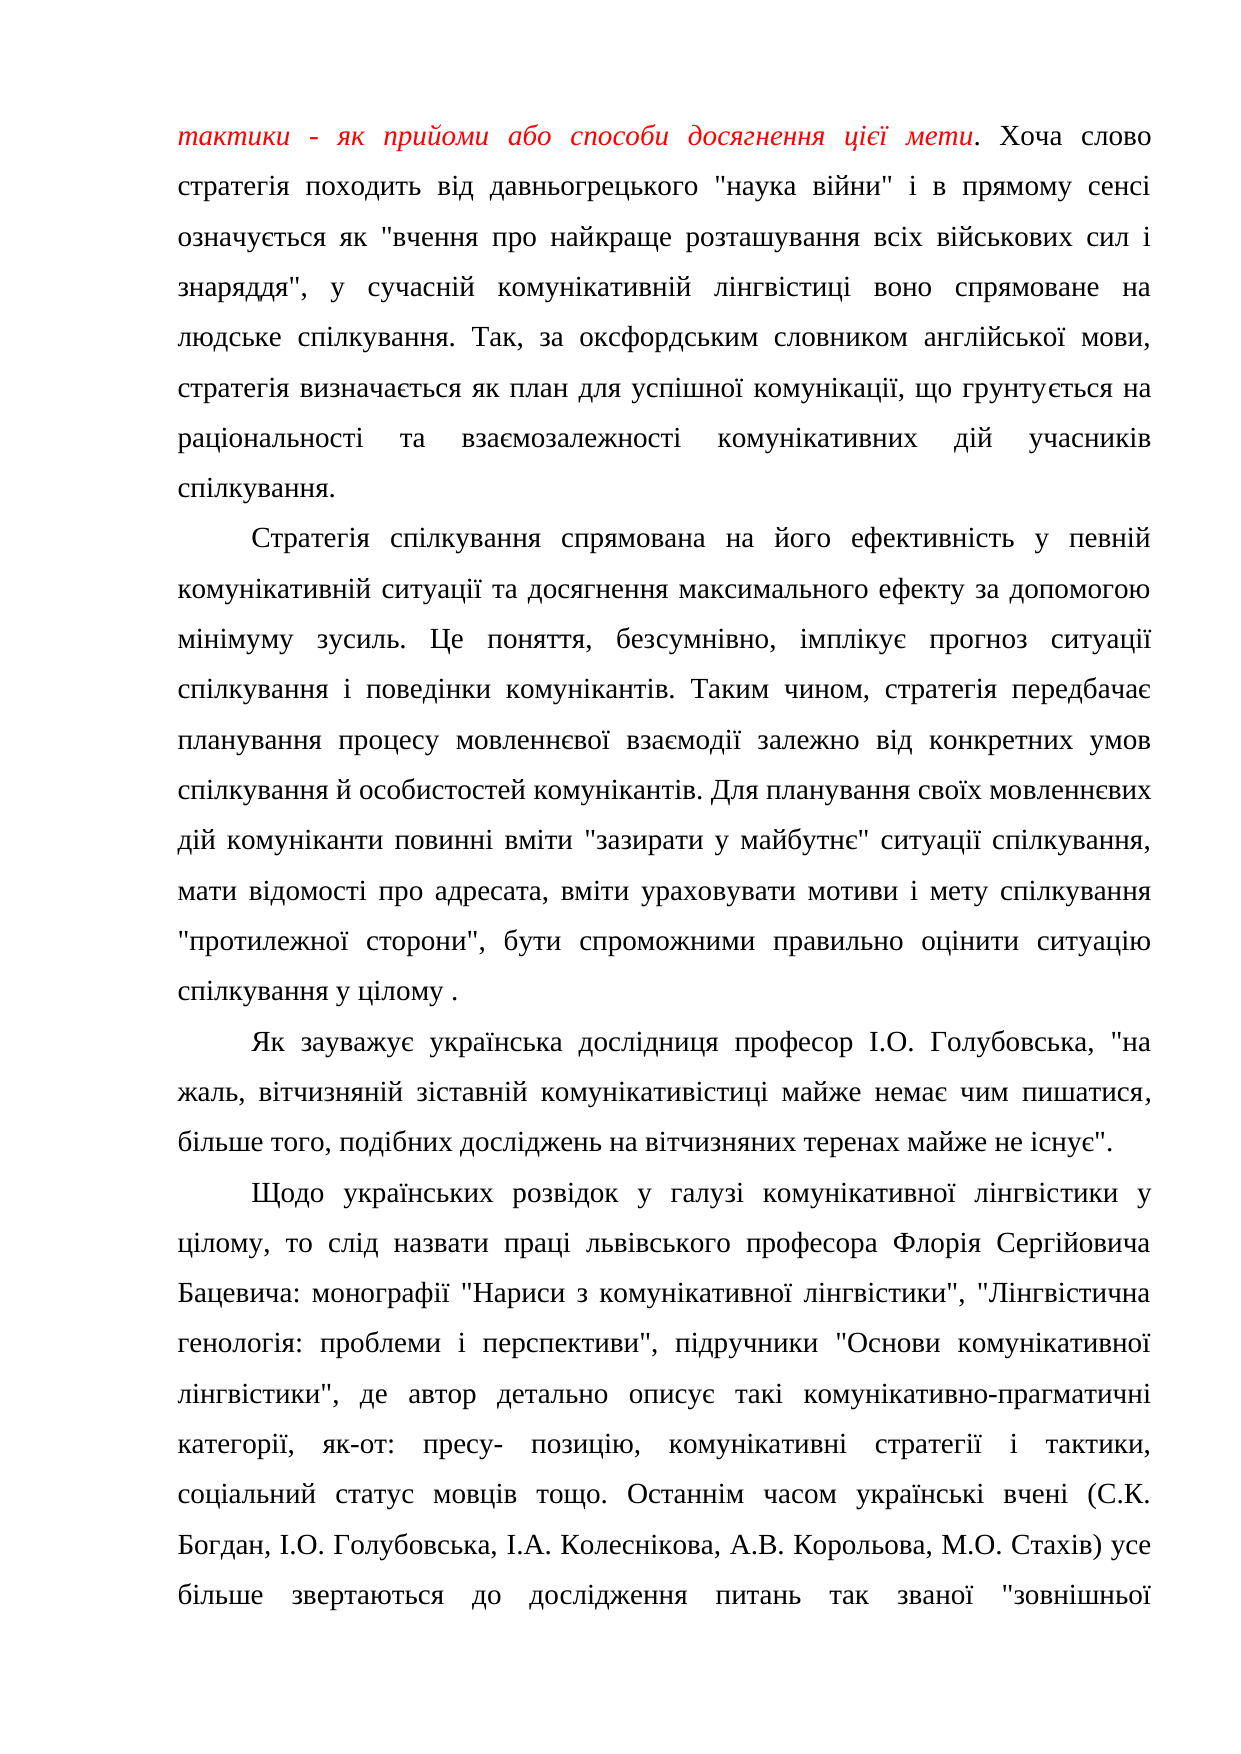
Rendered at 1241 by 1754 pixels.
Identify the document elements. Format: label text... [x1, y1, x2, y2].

text Стратегія спілкування спрямована на його ефективність у певній комунікативній ситуації та досягнення максимального ефекту за допомогою мінімуму зусиль. Це поняття, безсумнівно, імплікує прогноз ситуації спілкування і поведінки комунікантів. Таким чином, стратегія передбачає планування процесу мовленнєвої взаємодії залежно від конкретних умов спілкування й особистостей комунікантів. Для планування своїх мовленнєвих дій комуніканти повинні вміти "зазирати у майбутнє" ситуації спілкування, мати відомості про адресата, вміти ураховувати мотиви і мету спілкування "протилежної сторони", бути спроможними правильно оцінити ситуацію спілкування у цілому . [177, 521, 1152, 1007]
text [177, 118, 1152, 504]
text Як зауважує українська дослідниця професор І.О. Голубовська, "на жаль, вітчизняній зіставній комунікативістиці майже немає чим пишатися, більше того, подібних досліджень на вітчизняних теренах майже не існує". [177, 1024, 1152, 1158]
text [177, 1175, 1152, 1611]
